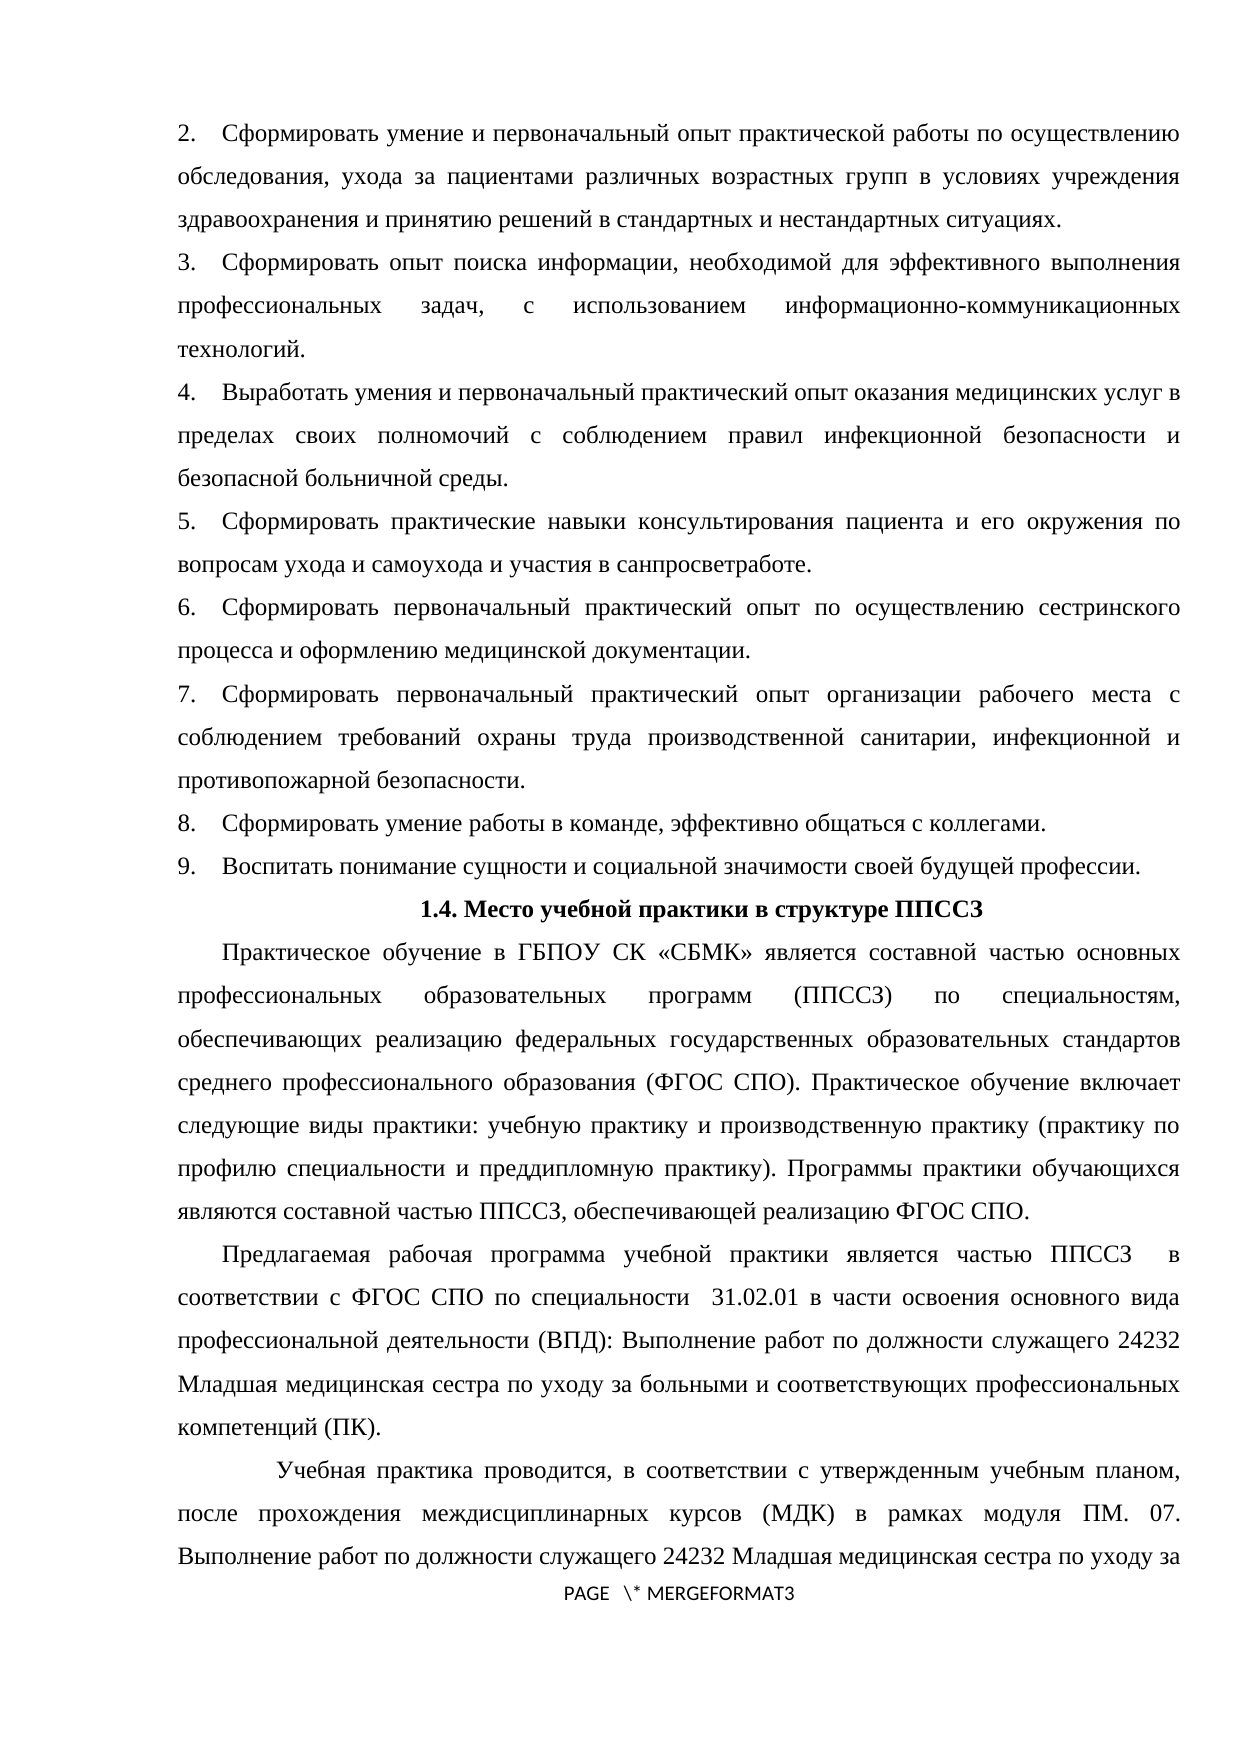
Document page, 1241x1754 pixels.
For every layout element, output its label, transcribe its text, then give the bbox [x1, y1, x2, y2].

list Выработать умения и первоначальный практический опыт оказания медицинских услуг в пределах своих полномочий с соблюдением правил инфекционной безопасности и безопасной больничной среды. [177, 377, 1181, 492]
text 1.4. Место учебной практики в структуре ППССЗ [177, 894, 1181, 923]
list Сформировать умение и первоначальный опыт практической работы по осуществлению обследования, ухода за пациентами различных возрастных групп в условиях учреждения здравоохранения и принятию решений в стандартных и нестандартных ситуациях. [177, 118, 1181, 233]
list Сформировать умение работы в команде, эффективно общаться с коллегами. [177, 808, 1181, 837]
list Воспитать понимание сущности и социальной значимости своей будущей профессии. [177, 851, 1181, 880]
list Сформировать опыт поиска информации, необходимой для эффективного выполнения профессиональных задач, с использованием информационно-коммуникационных технологий. [177, 247, 1181, 362]
list Сформировать первоначальный практический опыт организации рабочего места с соблюдением требований охраны труда производственной санитарии, инфекционной и противопожарной безопасности. [177, 679, 1181, 794]
list Сформировать первоначальный практический опыт по осуществлению сестринского процесса и оформлению медицинской документации. [177, 592, 1181, 664]
text Практическое обучение в ГБПОУ СК «СБМК» является составной частью основных профессиональных образовательных программ (ППССЗ) по специальностям, обеспечивающих реализацию федеральных государственных образовательных стандартов среднего профессионального образования (ФГОС СПО). Практическое обучение включает следующие виды практики: учебную практику и производственную практику (практику по профилю специальности и преддипломную практику). Программы практики обучающихся являются составной частью ППССЗ, обеспечивающей реализацию ФГОС СПО. [177, 937, 1181, 1225]
text Предлагаемая рабочая программа учебной практики является частью ППССЗ в соответствии с ФГОС СПО по специальности 31.02.01 в части освоения основного вида профессиональной деятельности (ВПД): Выполнение работ по должности служащего 24232 Младшая медицинская сестра по уходу за больными и соответствующих профессиональных компетенций (ПК). [177, 1239, 1181, 1441]
list Сформировать практические навыки консультирования пациента и его окружения по вопросам ухода и самоухода и участия в санпросветработе. [177, 506, 1181, 578]
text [177, 1455, 1181, 1570]
